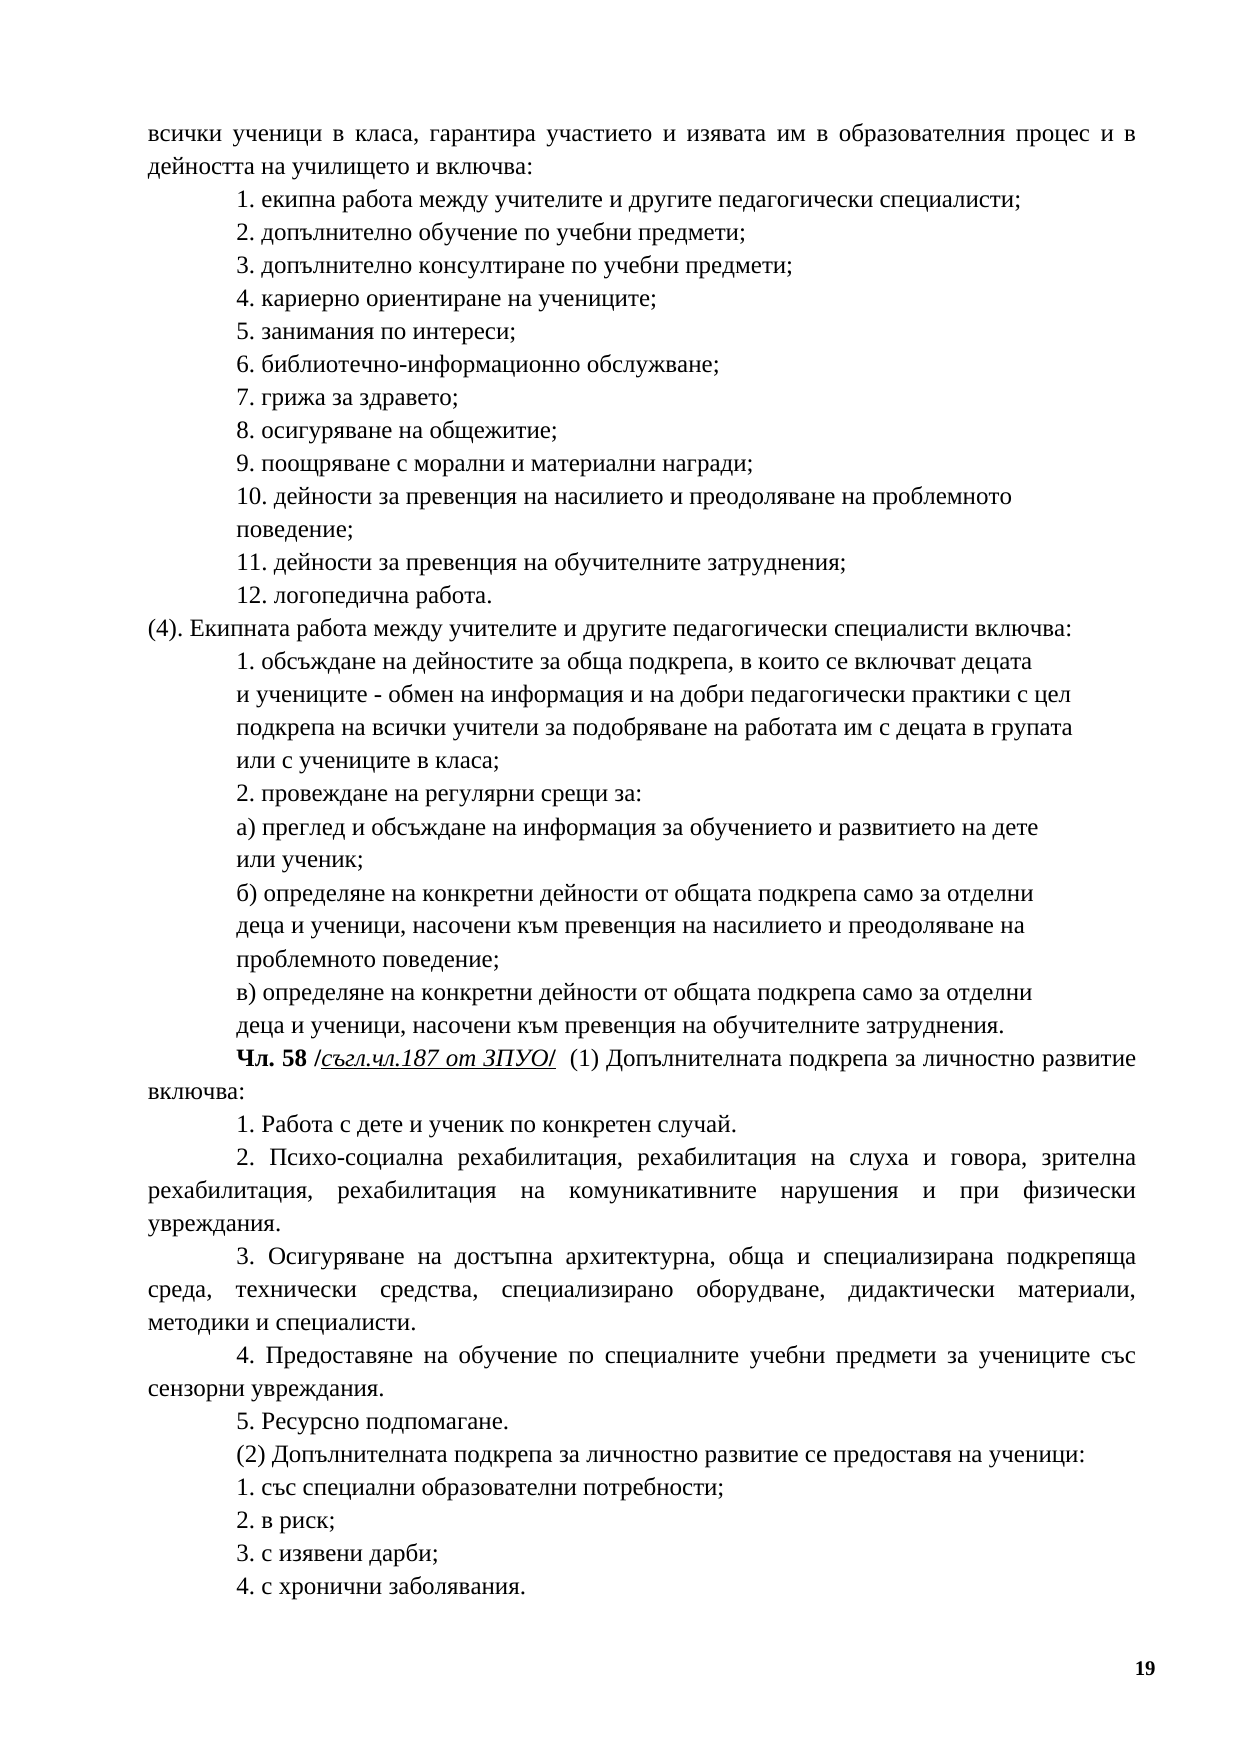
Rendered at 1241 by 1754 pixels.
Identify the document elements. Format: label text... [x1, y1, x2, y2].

text и учениците - обмен на информация и на добри педагогически практики с цел [148, 679, 1137, 708]
text (2) Допълнителната подкрепа за личностно развитие се предоставя на ученици: [148, 1439, 1137, 1468]
text 2. Психо-социална рехабилитация, рехабилитация на слуха и говора, зрителна рехабилитация, рехабилитация на комуникативните нарушения и при физически увреждания. [148, 1142, 1137, 1237]
text 3. Осигуряване на достъпна архитектурна, обща и специализирана подкрепяща среда, технически средства, специализирано оборудване, дидактически материали, методики и специалисти. [148, 1241, 1137, 1336]
text 1. обсъждане на дейностите за обща подкрепа, в които се включват децата [148, 646, 1137, 675]
text 2. в риск; [148, 1505, 1137, 1534]
text деца и ученици, насочени към превенция на обучителните затруднения. [148, 1010, 1137, 1038]
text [148, 118, 1137, 180]
text а) преглед и обсъждане на информация за обучението и развитието на дете [148, 812, 1137, 840]
text 4. кариерно ориентиране на учениците; [148, 283, 1137, 312]
text или с учениците в класа; [148, 746, 1137, 774]
text 4. с хронични заболявания. [148, 1571, 1137, 1600]
text 1. Работа с дете и ученик по конкретен случай. [148, 1109, 1137, 1137]
text деца и ученици, насочени към превенция на насилието и преодоляване на [148, 911, 1137, 939]
text в) определяне на конкретни дейности от общата подкрепа само за отделни [148, 977, 1137, 1005]
text 7. грижа за здравето; [148, 382, 1137, 411]
text 2. допълнително обучение по учебни предмети; [148, 217, 1137, 246]
text (4). Екипната работа между учителите и другите педагогически специалисти включва: [148, 613, 1137, 642]
text или ученик; [148, 844, 1137, 873]
text 4. Предоставяне на обучение по специалните учебни предмети за учениците със сензорни увреждания. [148, 1340, 1137, 1402]
text Чл. 58 /съгл.чл.187 от ЗПУО/ (1) Допълнителната подкрепа за личностно развитие включва: [148, 1043, 1137, 1104]
text 3. с изявени дарби; [148, 1538, 1137, 1567]
text 10. дейности за превенция на насилието и преодоляване на проблемното [148, 481, 1137, 510]
text 9. поощряване с морални и материални награди; [148, 448, 1137, 477]
text 5. Ресурсно подпомагане. [148, 1406, 1137, 1435]
text 8. осигуряване на общежитие; [148, 415, 1137, 444]
text подкрепа на всички учители за подобряване на работата им с децата в групата [148, 712, 1137, 741]
text 12. логопедична работа. [148, 580, 1137, 609]
text 5. занимания по интереси; [148, 316, 1137, 345]
text 11. дейности за превенция на обучителните затруднения; [148, 547, 1137, 576]
text 1. екипна работа между учителите и другите педагогически специалисти; [148, 184, 1137, 213]
text 2. провеждане на регулярни срещи за: [148, 778, 1137, 807]
text 3. допълнително консултиране по учебни предмети; [148, 250, 1137, 279]
text проблемното поведение; [148, 944, 1137, 972]
text 1. със специални образователни потребности; [148, 1472, 1137, 1501]
text поведение; [148, 514, 1137, 543]
text б) определяне на конкретни дейности от общата подкрепа само за отделни [148, 878, 1137, 906]
text 6. библиотечно-информационно обслужване; [148, 349, 1137, 378]
